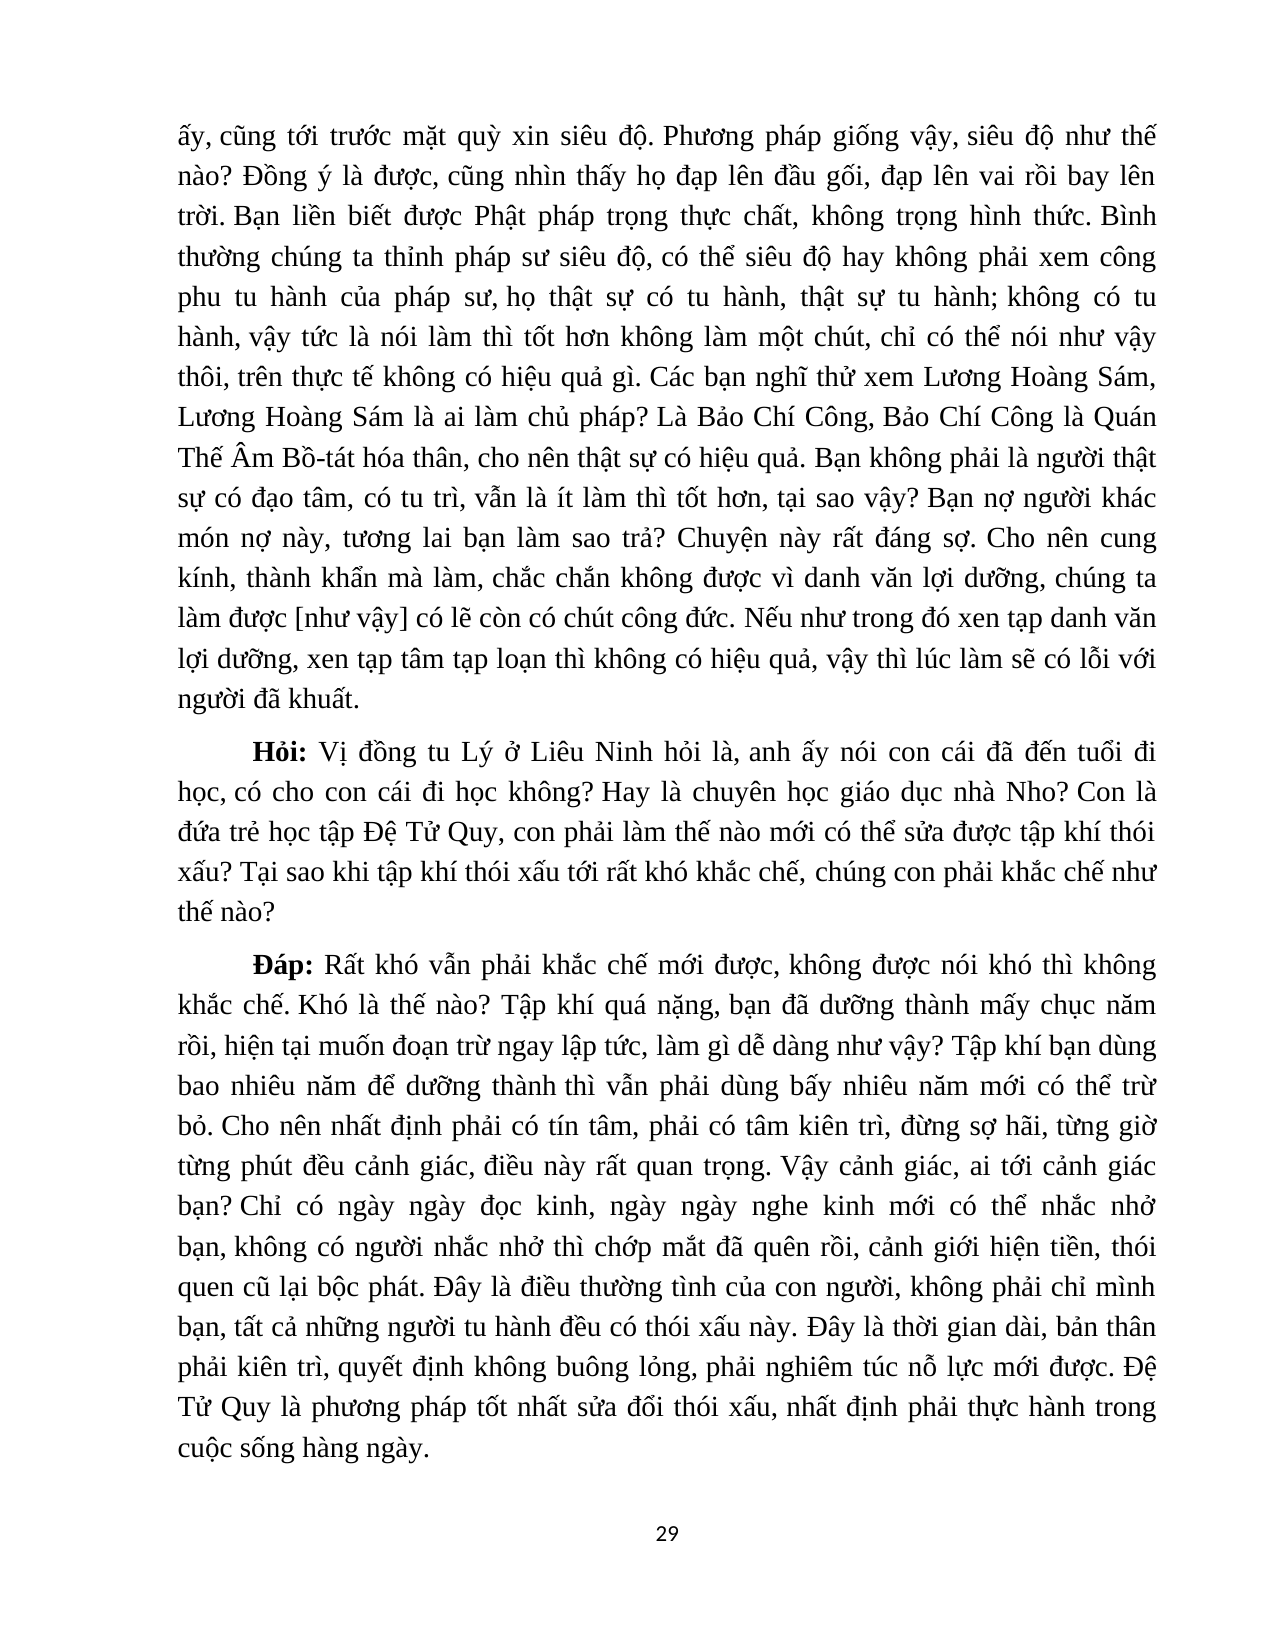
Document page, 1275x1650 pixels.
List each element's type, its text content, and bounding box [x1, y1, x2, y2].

text Hỏi: Vị đồng tu Lý ở Liêu Ninh hỏi là, anh ấy nói con cái đã đến tuổi đi học, có cho con cái đi học không? Hay là chuyên học giáo dục nhà Nho? Con là đứa trẻ học tập Đệ Tử Quy, con phải làm thế nào mới có thể sửa được tập khí thói xấu? Tại sao khi tập khí thói xấu tới rất khó khắc chế, chúng con phải khắc chế như thế nào? [177, 734, 1157, 928]
text Đáp: Rất khó vẫn phải khắc chế mới được, không được nói khó thì không khắc chế. Khó là thế nào? Tập khí quá nặng, bạn đã dưỡng thành mấy chục năm rồi, hiện tại muốn đoạn trừ ngay lập tức, làm gì dễ dàng như vậy? Tập khí bạn dùng bao nhiêu năm để dưỡng thành thì vẫn phải dùng bấy nhiêu năm mới có thể trừ bỏ. Cho nên nhất định phải có tín tâm, phải có tâm kiên trì, đừng sợ hãi, từng giờ từng phút đều cảnh giác, điều này rất quan trọng. Vậy cảnh giác, ai tới cảnh giác bạn? Chỉ có ngày ngày đọc kinh, ngày ngày nghe kinh mới có thể nhắc nhở bạn, không có người nhắc nhở thì chớp mắt đã quên rồi, cảnh giới hiện tiền, thói quen cũ lại bộc phát. Đây là điều thường tình của con người, không phải chỉ mình bạn, tất cả những người tu hành đều có thói xấu này. Đây là thời gian dài, bản thân phải kiên trì, quyết định không buông lỏng, phải nghiêm túc nỗ lực mới được. Đệ Tử Quy là phương pháp tốt nhất sửa đổi thói xấu, nhất định phải thực hành trong cuộc sống hàng ngày. [177, 947, 1157, 1463]
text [177, 118, 1157, 714]
